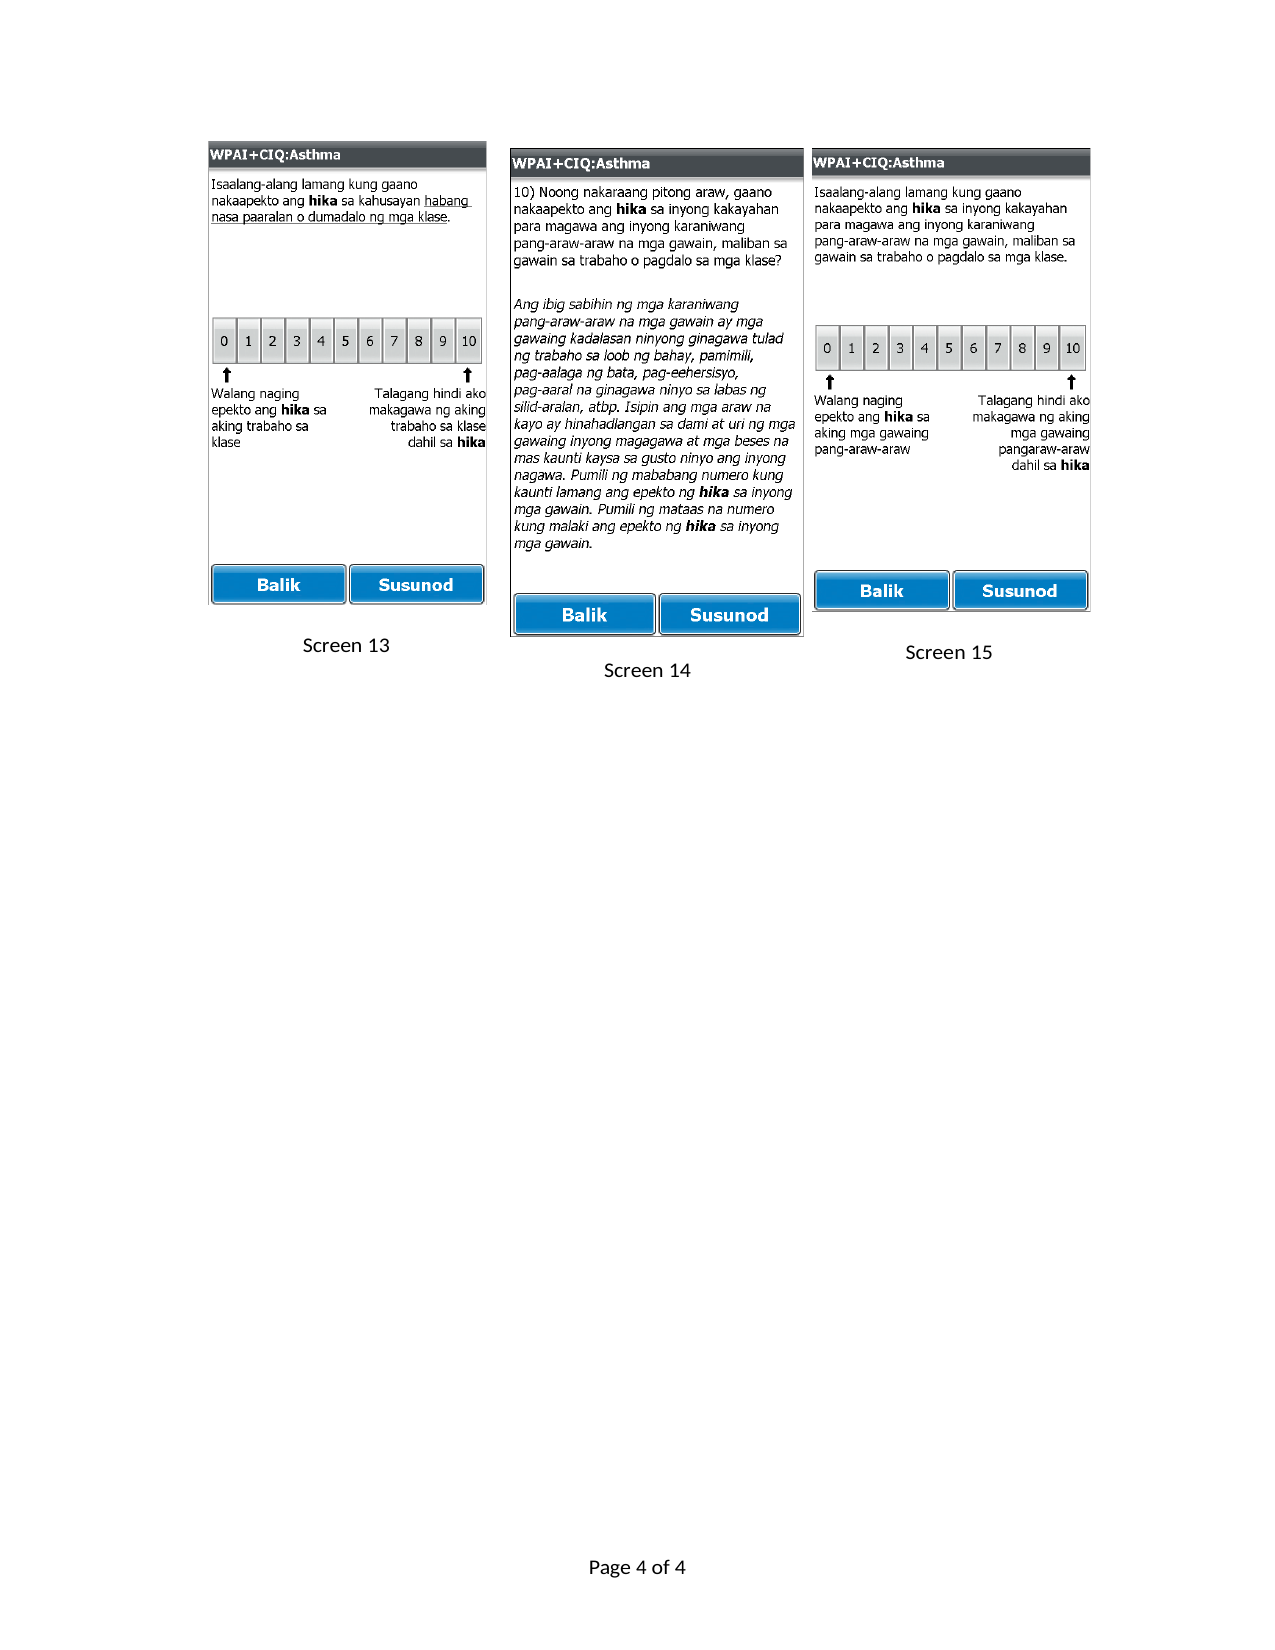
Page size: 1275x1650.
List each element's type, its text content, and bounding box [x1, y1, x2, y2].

picture [208, 141, 487, 605]
picture [812, 148, 1091, 612]
text Screen 13 [303, 632, 489, 658]
text Screen 15 [904, 639, 994, 664]
text Screen 14 [493, 657, 801, 682]
picture [510, 148, 804, 637]
